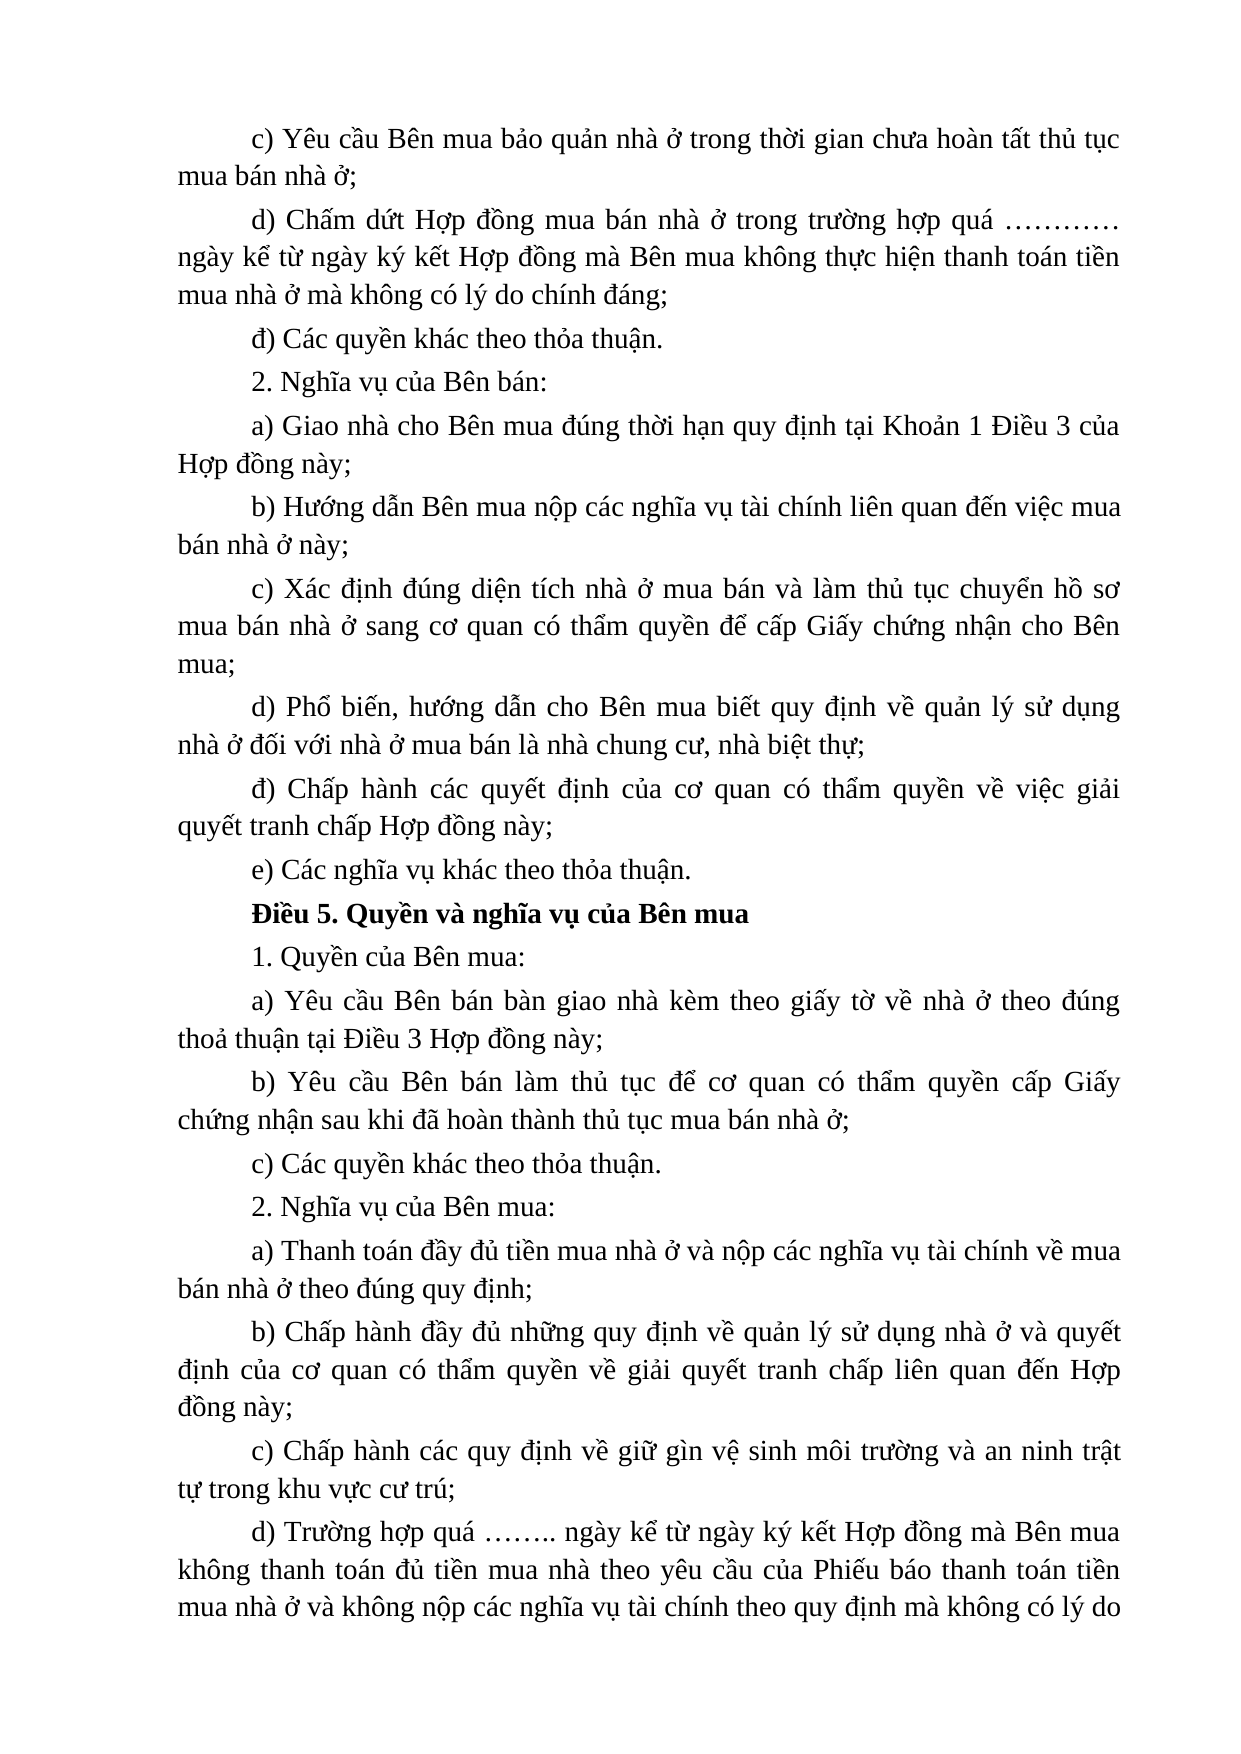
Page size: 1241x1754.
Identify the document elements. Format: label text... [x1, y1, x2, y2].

text c) Chấp hành các quy định về giữ gìn vệ sinh môi trường và an ninh trật tự trong khu vực cư trú; [177, 1431, 1122, 1506]
text c) Xác định đúng diện tích nhà ở mua bán và làm thủ tục chuyển hồ sơ mua bán nhà ở sang cơ quan có thẩm quyền để cấp Giấy chứng nhận cho Bên mua; [177, 568, 1122, 681]
text b) Chấp hành đầy đủ những quy định về quản lý sử dụng nhà ở và quyết định của cơ quan có thẩm quyền về giải quyết tranh chấp liên quan đến Hợp đồng này; [177, 1312, 1122, 1424]
text d) Phổ biến, hướng dẫn cho Bên mua biết quy định về quản lý sử dụng nhà ở đối với nhà ở mua bán là nhà chung cư, nhà biệt thự; [177, 687, 1122, 762]
text a) Giao nhà cho Bên mua đúng thời hạn quy định tại Khoản 1 Điều 3 của Hợp đồng này; [177, 406, 1122, 481]
text đ) Các quyền khác theo thỏa thuận. [177, 318, 1122, 356]
text b) Hướng dẫn Bên mua nộp các nghĩa vụ tài chính liên quan đến việc mua bán nhà ở này; [177, 487, 1122, 562]
text d) Chấm dứt Hợp đồng mua bán nhà ở trong trường hợp quá ………… ngày kể từ ngày ký kết Hợp đồng mà Bên mua không thực hiện thanh toán tiền mua nhà ở mà không có lý do chính đáng; [177, 199, 1122, 312]
text 2. Nghĩa vụ của Bên mua: [177, 1187, 1122, 1224]
text e) Các nghĩa vụ khác theo thỏa thuận. [177, 849, 1122, 887]
text đ) Chấp hành các quyết định của cơ quan có thẩm quyền về việc giải quyết tranh chấp Hợp đồng này; [177, 768, 1122, 843]
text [177, 1512, 1122, 1624]
text c) Yêu cầu Bên mua bảo quản nhà ở trong thời gian chưa hoàn tất thủ tục mua bán nhà ở; [177, 118, 1122, 193]
text 1. Quyền của Bên mua: [177, 937, 1122, 974]
text a) Yêu cầu Bên bán bàn giao nhà kèm theo giấy tờ về nhà ở theo đúng thoả thuận tại Điều 3 Hợp đồng này; [177, 981, 1122, 1056]
text c) Các quyền khác theo thỏa thuận. [177, 1143, 1122, 1181]
text a) Thanh toán đầy đủ tiền mua nhà ở và nộp các nghĩa vụ tài chính về mua bán nhà ở theo đúng quy định; [177, 1231, 1122, 1306]
text b) Yêu cầu Bên bán làm thủ tục để cơ quan có thẩm quyền cấp Giấy chứng nhận sau khi đã hoàn thành thủ tục mua bán nhà ở; [177, 1062, 1122, 1137]
text 2. Nghĩa vụ của Bên bán: [177, 362, 1122, 399]
text Điều 5. Quyền và nghĩa vụ của Bên mua [177, 893, 1122, 931]
